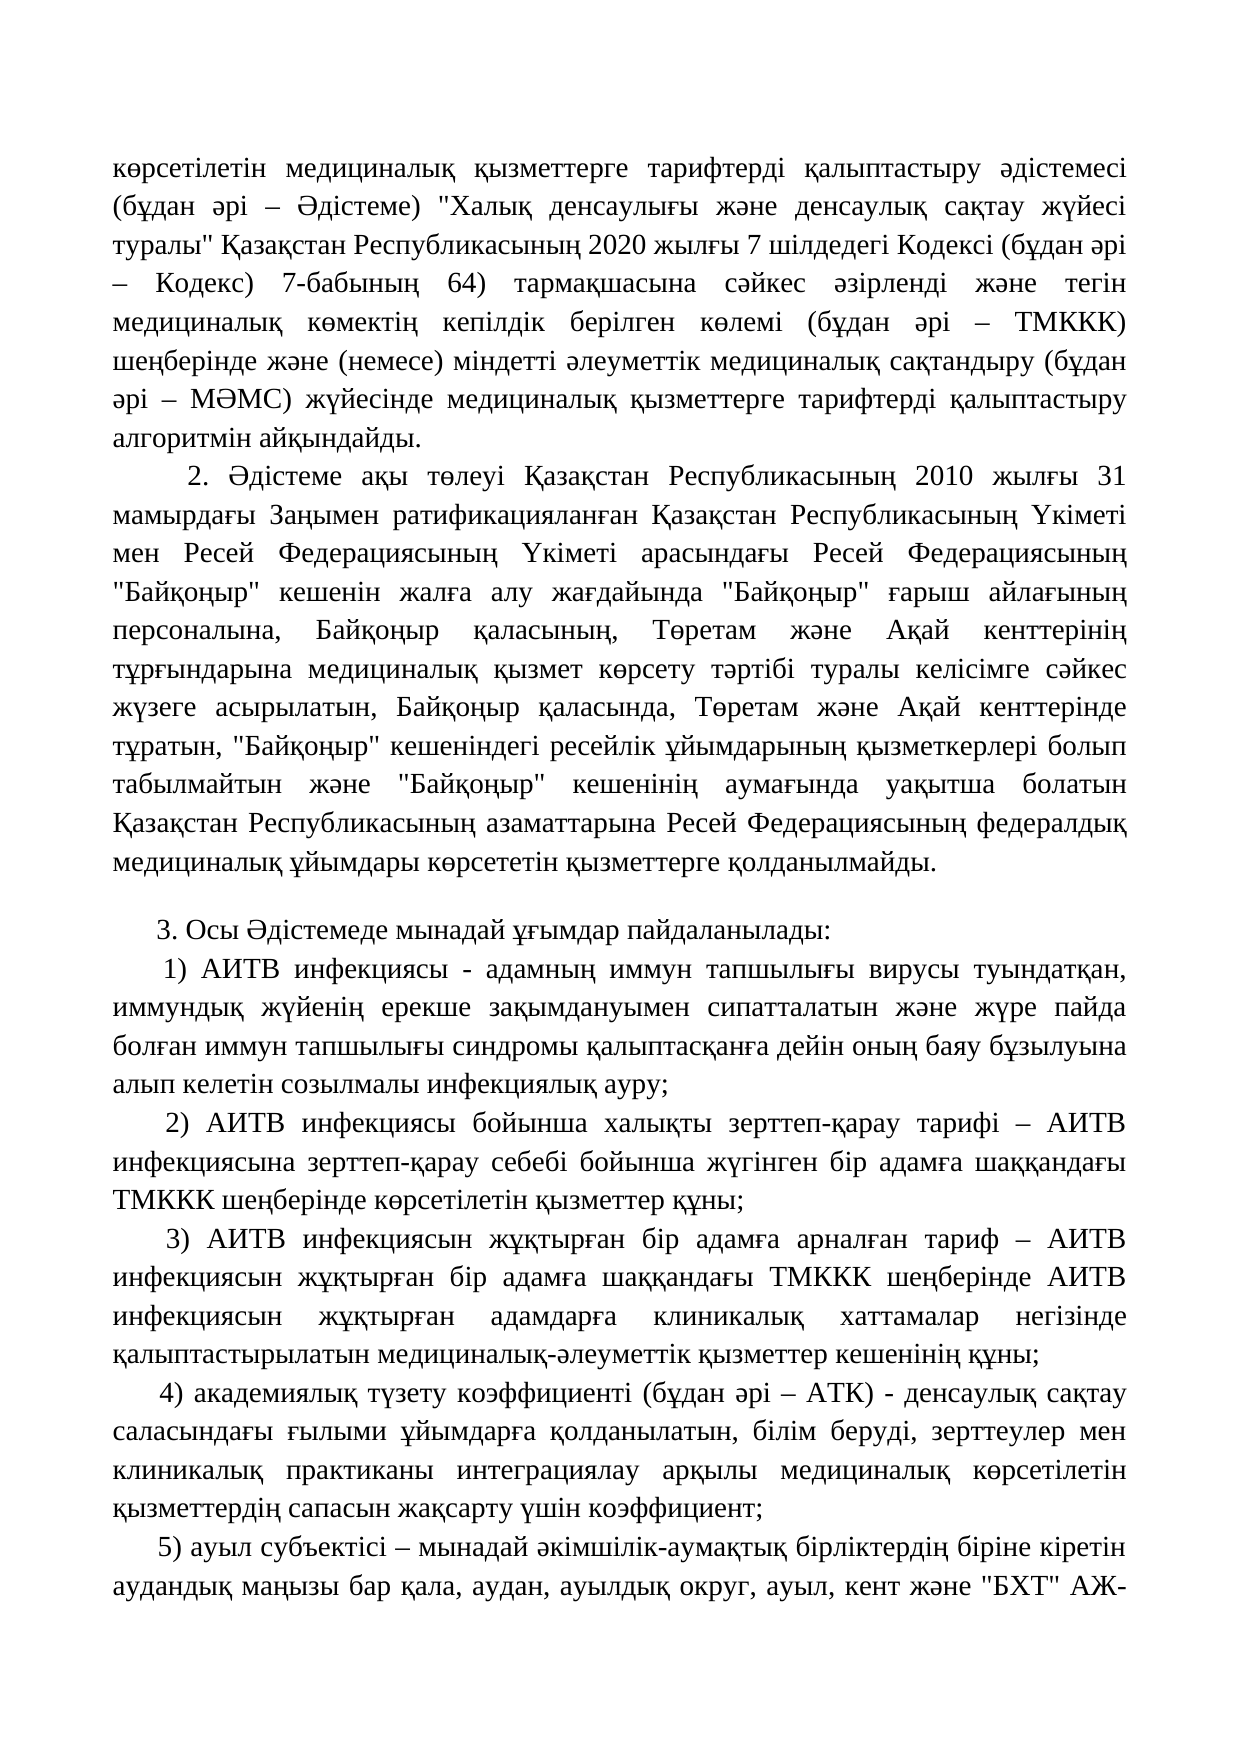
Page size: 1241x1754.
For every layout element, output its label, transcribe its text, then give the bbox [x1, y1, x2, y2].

text 2. Әдістеме ақы төлеуі Қазақстан Республикасының 2010 жылғы 31 мамырдағы Заңымен ратификацияланған Қазақстан Республикасының Үкіметі мен Ресей Федерациясының Үкіметі арасындағы Ресей Федерациясының "Байқоңыр" кешенін жалға алу жағдайында "Байқоңыр" ғарыш айлағының персоналына, Байқоңыр қаласының, Төретам және Ақай кенттерінің тұрғындарына медициналық қызмет көрсету тәртібі туралы келісімге сәйкес жүзеге асырылатын, Байқоңыр қаласында, Төретам және Ақай кенттерінде тұратын, "Байқоңыр" кешеніндегі ресейлік ұйымдарының қызметкерлері болып табылмайтын және "Байқоңыр" кешенінің аумағында уақытша болатын Қазақстан Республикасының азаматтарына Ресей Федерациясының федералдық медициналық ұйымдары көрсететін қызметтерге қолданылмайды. [112, 458, 1128, 877]
text 3. Осы Әдістемеде мынадай ұғымдар пайдаланылады: [112, 912, 1128, 946]
text 2) АИТВ инфекциясы бойынша халықты зерттеп-қарау тарифі – АИТВ инфекциясына зерттеп-қарау себебі бойынша жүгінген бір адамға шаққандағы ТМККК шеңберінде көрсетілетін қызметтер құны; [112, 1105, 1128, 1216]
text 1) АИТВ инфекциясы - адамның иммун тапшылығы вирусы туындатқан, иммундық жүйенің ерекше зақымдануымен сипатталатын және жүре пайда болған иммун тапшылығы синдромы қалыптасқанға дейін оның баяу бұзылуына алып келетін созылмалы инфекциялық ауру; [112, 951, 1128, 1100]
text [112, 1529, 1128, 1601]
text 3) АИТВ инфекциясын жұқтырған бір адамға арналған тариф – АИТВ инфекциясын жұқтырған бір адамға шаққандағы ТМККК шеңберінде АИТВ инфекциясын жұқтырған адамдарға клиникалық хаттамалар негізінде қалыптастырылатын медициналық-әлеуметтік қызметтер кешенінің құны; [112, 1221, 1128, 1370]
text 4) академиялық түзету коэффициенті (бұдан әрі – АТК) - денсаулық сақтау саласындағы ғылыми ұйымдарға қолданылатын, білім беруді, зерттеулер мен клиникалық практиканы интеграциялау арқылы медициналық көрсетілетін қызметтердің сапасын жақсарту үшін коэффициент; [112, 1375, 1128, 1524]
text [112, 150, 1128, 453]
